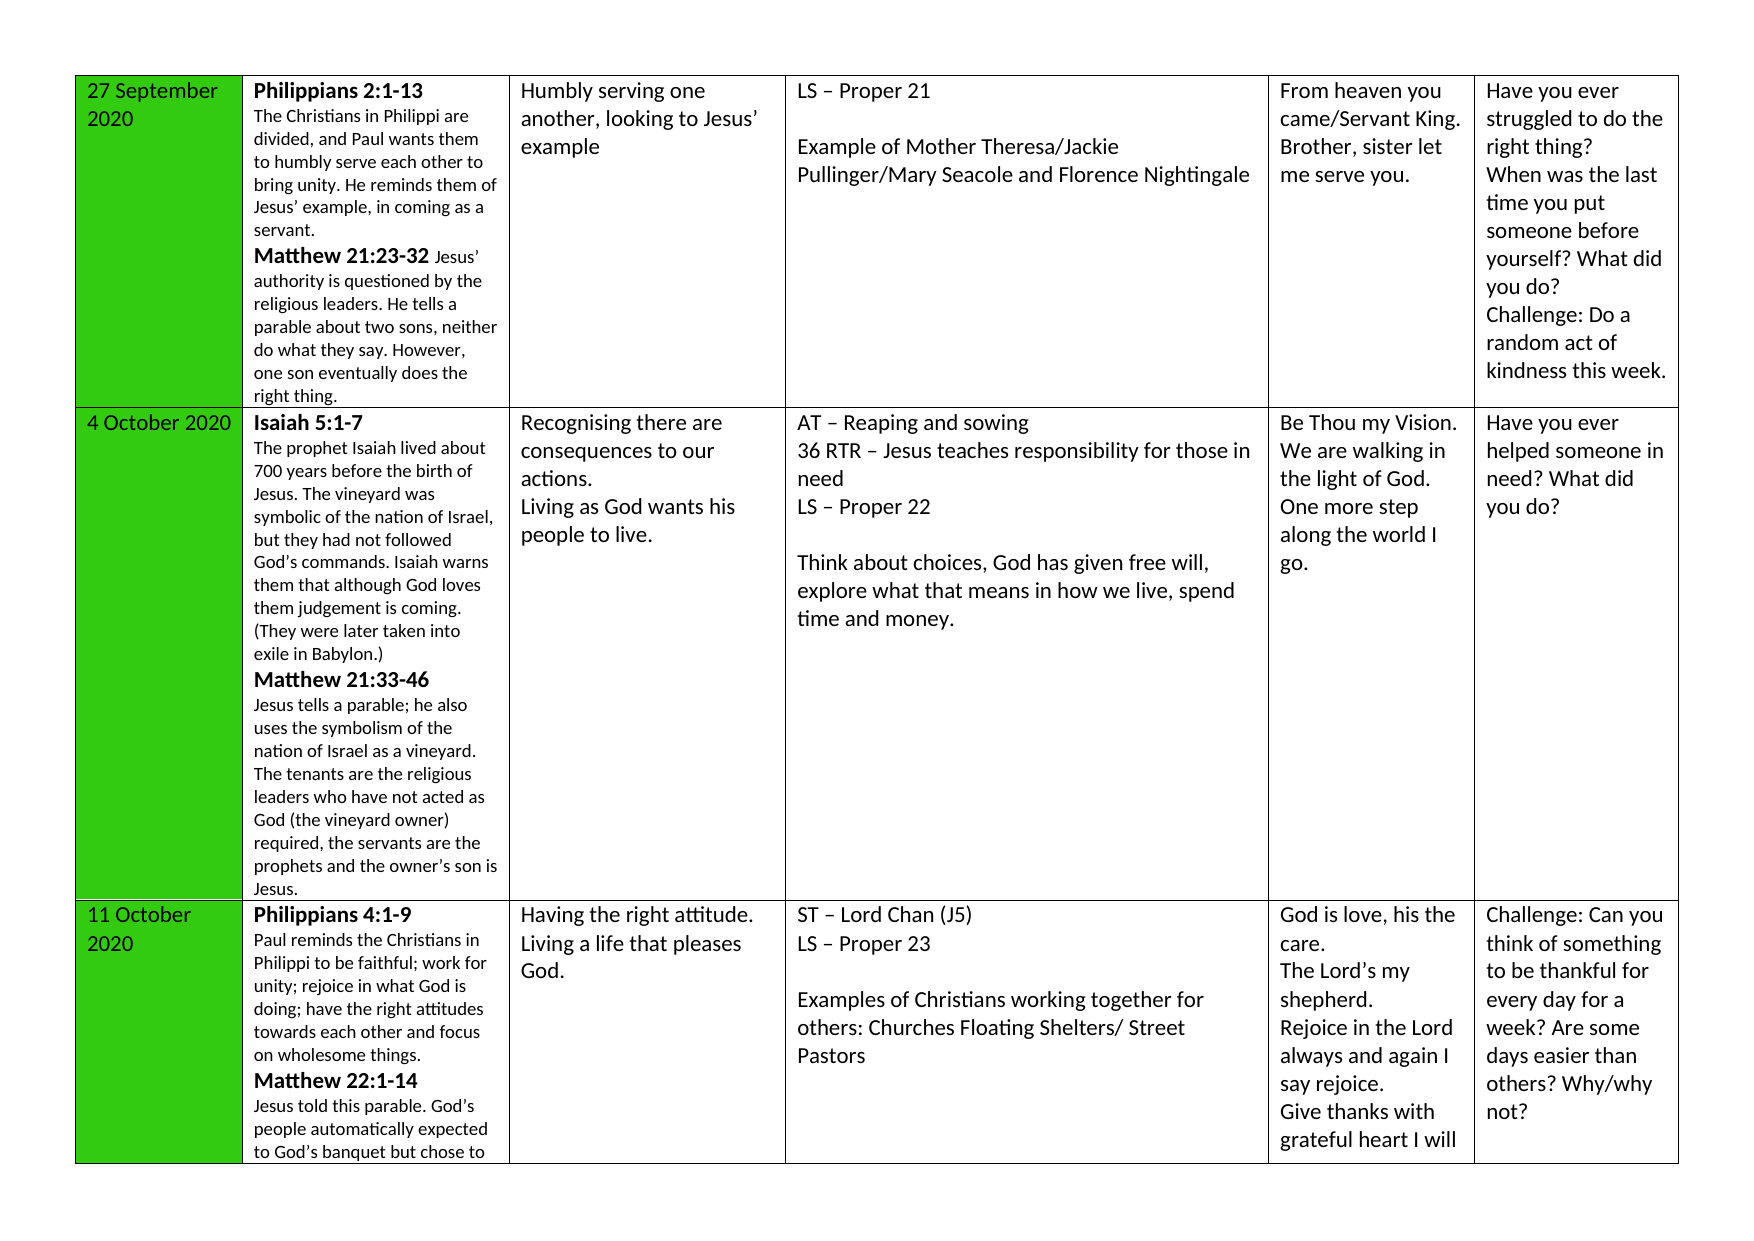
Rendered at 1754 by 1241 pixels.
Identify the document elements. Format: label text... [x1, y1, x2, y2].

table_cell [510, 901, 785, 1163]
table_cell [1475, 901, 1678, 1163]
table_cell Philippians 2:1-13 The Christians in Philippi are divided, and Paul wants them to humbly serve each other to bring unity. He reminds them of Jesus’ example, in coming as a servant. Matthew 21:23-32 Jesus’ authority is questioned by the religious leaders. He tells a parable about two sons, neither do what they say. However, one son eventually does the right thing. [243, 76, 509, 407]
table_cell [243, 901, 509, 1163]
table_cell AT – Reaping and sowing 36 RTR – Jesus teaches responsibility for those in need LS – Proper 22 Think about choices, God has given free will, explore what that means in how we live, spend time and money. [786, 408, 1268, 899]
table_cell Have you ever helped someone in need? What did you do? [1475, 408, 1678, 899]
table_cell LS – Proper 21 Example of Mother Theresa/Jackie Pullinger/Mary Seacole and Florence Nightingale [786, 76, 1268, 407]
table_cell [786, 901, 1268, 1163]
table_cell 11 October 2020 [76, 901, 242, 1163]
table_cell From heaven you came/Servant King. Brother, sister let me serve you. [1269, 76, 1474, 407]
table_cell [1269, 901, 1474, 1163]
table_cell Have you ever struggled to do the right thing? When was the last time you put someone before yourself? What did you do? Challenge: Do a random act of kindness this week. [1475, 76, 1678, 407]
table_cell Isaiah 5:1-7 The prophet Isaiah lived about 700 years before the birth of Jesus. The vineyard was symbolic of the nation of Israel, but they had not followed God’s commands. Isaiah warns them that although God loves them judgement is coming. (They were later taken into exile in Babylon.) Matthew 21:33-46 Jesus tells a parable; he also uses the symbolism of the nation of Israel as a vineyard. The tenants are the religious leaders who have not acted as God (the vineyard owner) required, the servants are the prophets and the owner’s son is Jesus. [243, 408, 509, 899]
table_cell Humbly serving one another, looking to Jesus’ example [510, 76, 785, 407]
table_cell 27 September 2020 [76, 76, 242, 407]
table_cell 4 October 2020 [76, 408, 242, 899]
table_cell Recognising there are consequences to our actions. Living as God wants his people to live. [510, 408, 785, 899]
table_cell Be Thou my Vision. We are walking in the light of God. One more step along the world I go. [1269, 408, 1474, 899]
